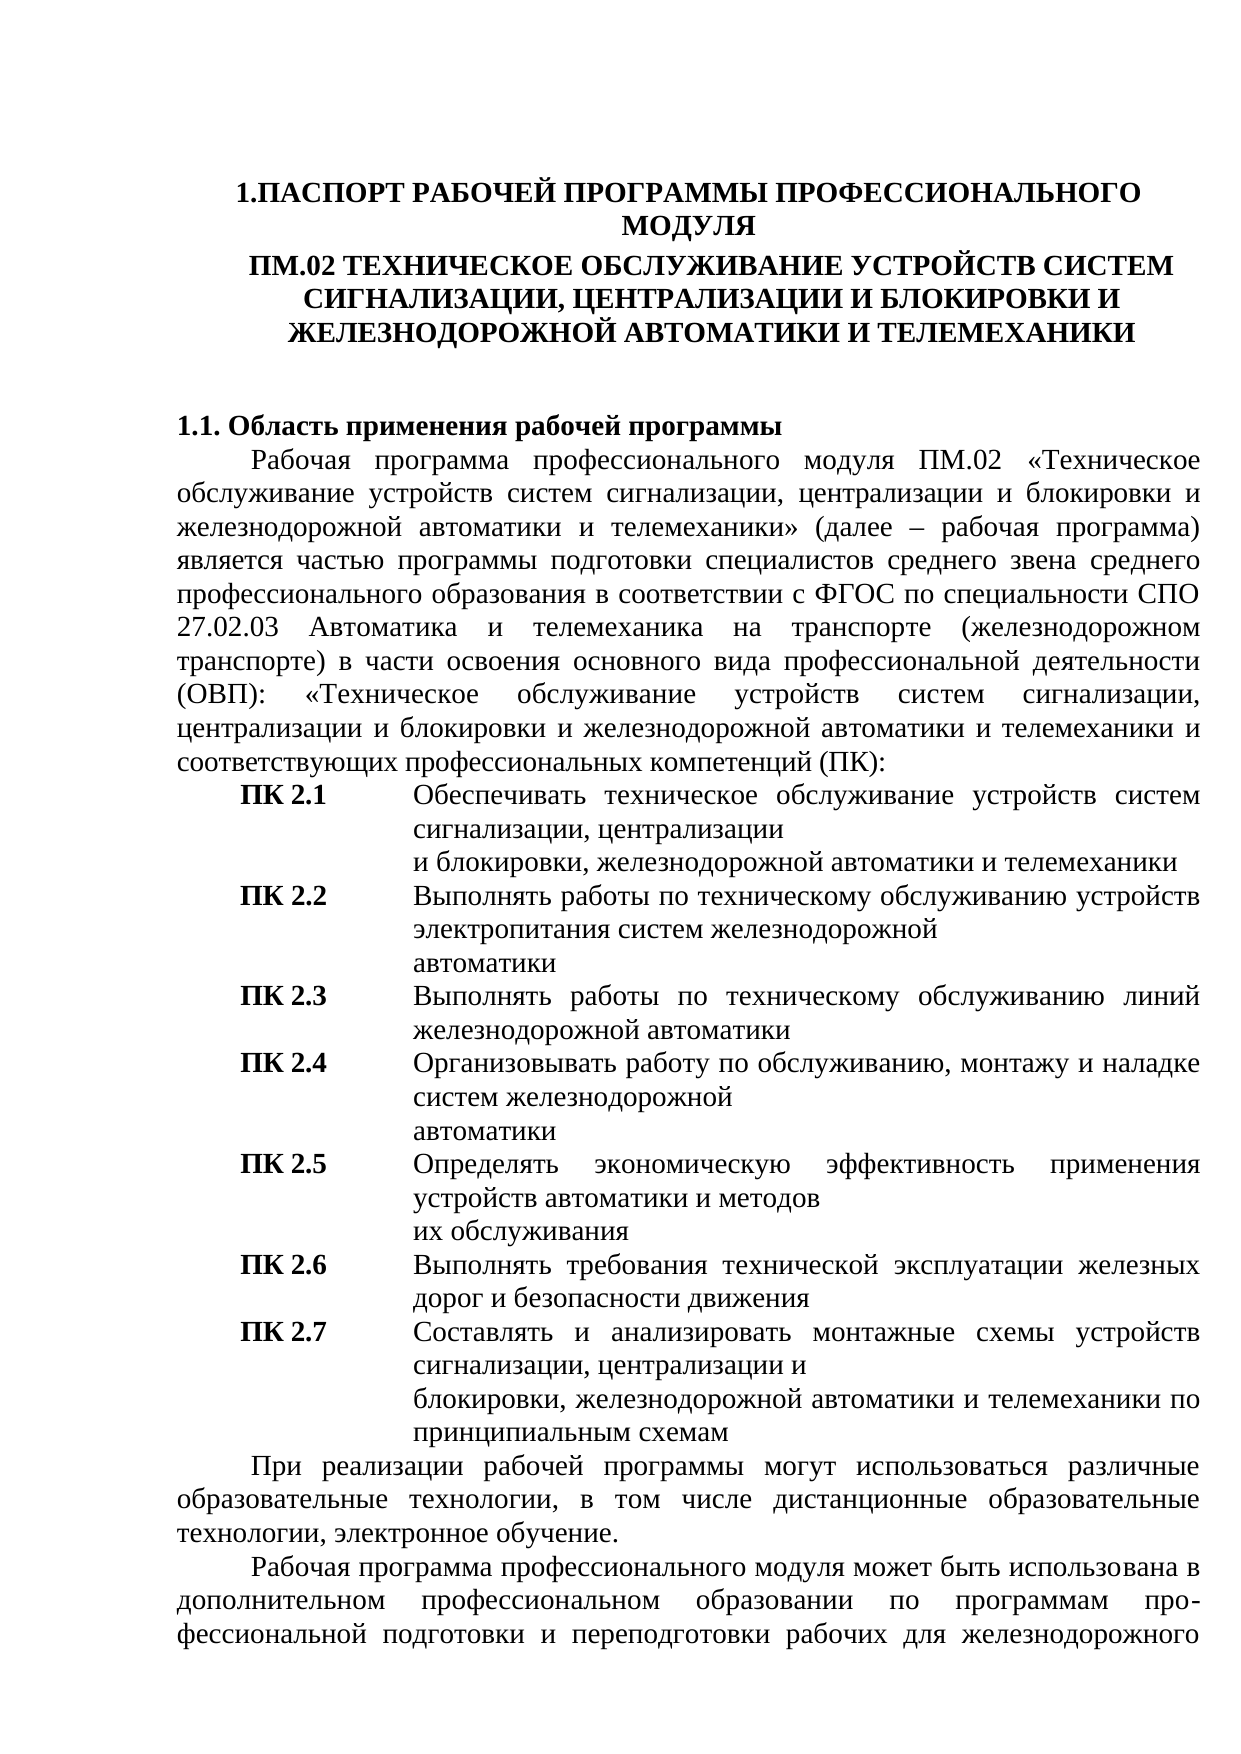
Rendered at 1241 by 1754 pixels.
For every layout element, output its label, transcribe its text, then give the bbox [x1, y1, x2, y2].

table_cell Составлять и анализировать монтажные схемы устройств сигнализации, централизации и блокировки, железнодорожной автоматики и телемеханики по принципиальным схемам [402, 1314, 1212, 1448]
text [177, 1549, 1200, 1649]
table_cell Определять экономическую эффективность применения устройств автоматики и методов их обслуживания [402, 1146, 1212, 1247]
table_cell Выполнять требования технической эксплуатации железных дорог и безопасности движения [402, 1247, 1212, 1314]
table_cell ПК 2.6 [165, 1247, 402, 1314]
table_cell ПК 2.3 [165, 979, 402, 1046]
table_cell Выполнять работы по техническому обслуживанию устройств электропитания систем железнодорожной автоматики [402, 878, 1212, 978]
table_cell ПК 2.4 [165, 1046, 402, 1146]
text ПМ.02 Техническое обслуживание устройств систем сигнализации, централизации и блокировки и железнодорожной автоматики и телемеханики [223, 248, 1200, 349]
table_cell Выполнять работы по техническому обслуживанию линий железнодорожной автоматики [402, 979, 1212, 1046]
table_header Обеспечивать техническое обслуживание устройств систем сигнализации, централизации и блокировки, железнодорожной автоматики и телемеханики [402, 777, 1212, 878]
text Рабочая программа профессионального модуля ПМ.02 «Техническое обслуживание устройств систем сигнализации, централизации и блокировки и железнодорожной автоматики и телемеханики» (далее – рабочая программа) является частью программы подготовки специалистов среднего звена среднего профессионального образования в соответствии с ФГОС по специальности СПО 27.02.03 Автоматика и телемеханика на транспорте (железнодорожном транспорте) в части освоения основного вида профессиональной деятельности (ОВП): «Техническое обслуживание устройств систем сигнализации, централизации и блокировки и железнодорожной автоматики и телемеханики и соответствующих профессиональных компетенций (ПК): [177, 442, 1200, 777]
subtitle 1.ПАСПОРТ РАБОЧЕЙ ПРОГРАММЫ ПРОФЕССИОНАЛЬНОГО МОДУЛЯ [177, 175, 1200, 242]
table_cell Организовывать работу по обслуживанию, монтажу и наладке систем железнодорожной автоматики [402, 1046, 1212, 1146]
text При реализации рабочей программы могут использоваться различные образовательные технологии, в том числе дистанционные образовательные технологии, электронное обучение. [177, 1448, 1200, 1549]
table_cell ПК 2.5 [165, 1146, 402, 1247]
table_cell ПК 2.7 [165, 1314, 402, 1448]
table_header ПК 2.1 [165, 777, 402, 878]
table_cell ПК 2.2 [165, 878, 402, 978]
text 1.1. Область применения рабочей программы [177, 408, 1200, 442]
